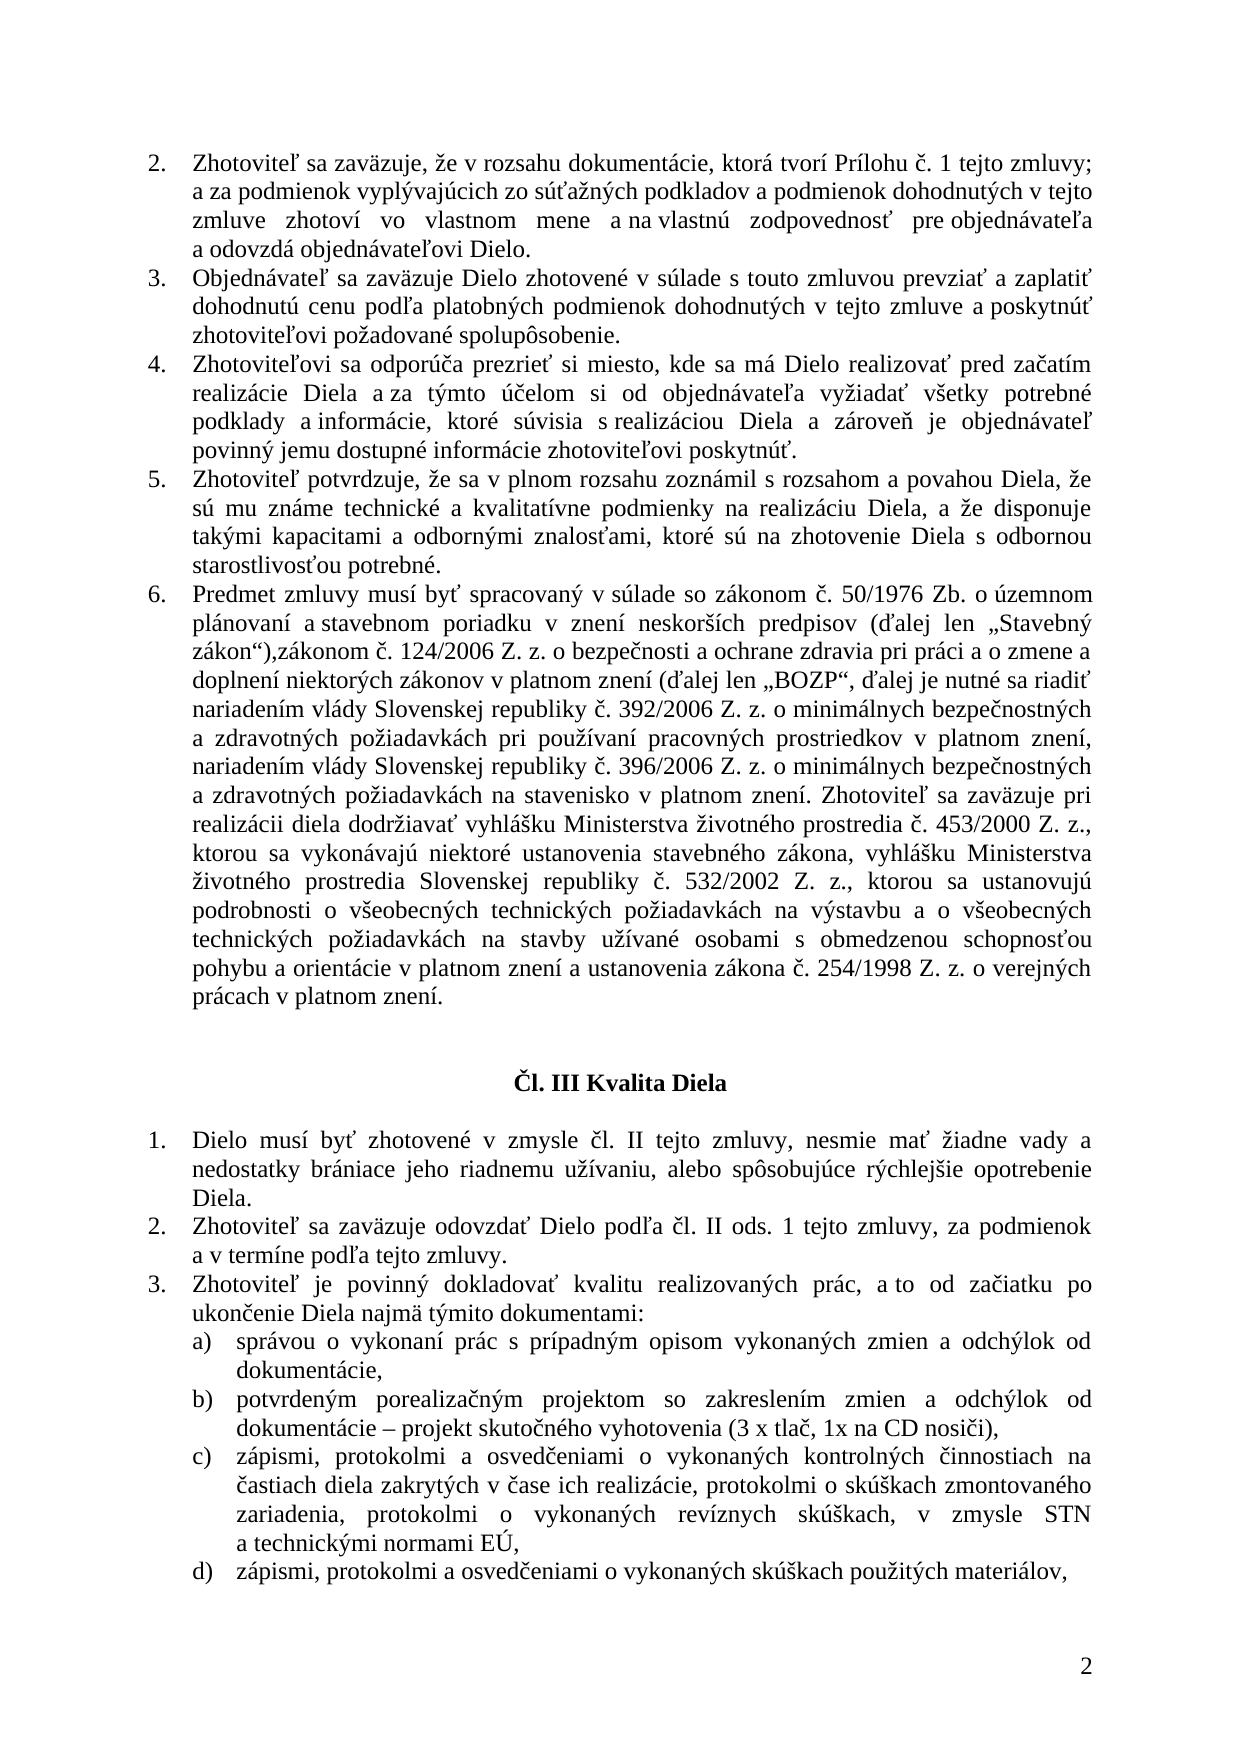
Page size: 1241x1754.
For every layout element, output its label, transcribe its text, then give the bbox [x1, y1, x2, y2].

list Zhotoviteľ sa zaväzuje, že v rozsahu dokumentácie, ktorá tvorí Prílohu č. 1 tejto zmluvy; a za podmienok vyplývajúcich zo súťažných podkladov a podmienok dohodnutých v tejto zmluve zhotoví vo vlastnom mene a na vlastnú zodpovednosť pre objednávateľa a odovzdá objednávateľovi Dielo. [148, 148, 1093, 263]
list Predmet zmluvy musí byť spracovaný v súlade so zákonom č. 50/1976 Zb. o územnom plánovaní a stavebnom poriadku v znení neskorších predpisov (ďalej len „Stavebný zákon“),zákonom č. 124/2006 Z. z. o bezpečnosti a ochrane zdravia pri práci a o zmene a doplnení niektorých zákonov v platnom znení (ďalej len „BOZP“, ďalej je nutné sa riadiť nariadením vlády Slovenskej republiky č. 392/2006 Z. z. o minimálnych bezpečnostných a zdravotných požiadavkách pri používaní pracovných prostriedkov v platnom znení, nariadením vlády Slovenskej republiky č. 396/2006 Z. z. o minimálnych bezpečnostných a zdravotných požiadavkách na stavenisko v platnom znení. Zhotoviteľ sa zaväzuje pri realizácii diela dodržiavať vyhlášku Ministerstva životného prostredia č. 453/2000 Z. z., ktorou sa vykonávajú niektoré ustanovenia stavebného zákona, vyhlášku Ministerstva životného prostredia Slovenskej republiky č. 532/2002 Z. z., ktorou sa ustanovujú podrobnosti o všeobecných technických požiadavkách na výstavbu a o všeobecných technických požiadavkách na stavby užívané osobami s obmedzenou schopnosťou pohybu a orientácie v platnom znení a ustanovenia zákona č. 254/1998 Z. z. o verejných prácach v platnom znení. [148, 579, 1093, 1010]
list Zhotoviteľovi sa odporúča prezrieť si miesto, kde sa má Dielo realizovať pred začatím realizácie Diela a za týmto účelom si od objednávateľa vyžiadať všetky potrebné podklady a informácie, ktoré súvisia s realizáciou Diela a zároveň je objednávateľ povinný jemu dostupné informácie zhotoviteľovi poskytnúť. [148, 349, 1093, 464]
list zápismi, protokolmi a osvedčeniami o vykonaných skúškach použitých materiálov, [192, 1556, 1093, 1585]
list Zhotoviteľ je povinný dokladovať kvalitu realizovaných prác, a to od začiatku po ukončenie Diela najmä týmito dokumentami: [148, 1269, 1093, 1326]
list potvrdeným porealizačným projektom so zakreslením zmien a odchýlok od dokumentácie – projekt skutočného vyhotovenia (3 x tlač, 1x na CD nosiči), [192, 1384, 1093, 1441]
list Dielo musí byť zhotovené v zmysle čl. II tejto zmluvy, nesmie mať žiadne vady a nedostatky brániace jeho riadnemu užívaniu, alebo spôsobujúce rýchlejšie opotrebenie Diela. [148, 1125, 1093, 1211]
list zápismi, protokolmi a osvedčeniami o vykonaných kontrolných činnostiach na častiach diela zakrytých v čase ich realizácie, protokolmi o skúškach zmontovaného zariadenia, protokolmi o vykonaných revíznych skúškach, v zmysle STN a technickými normami EÚ, [192, 1441, 1093, 1556]
list správou o vykonaní prác s prípadným opisom vykonaných zmien a odchýlok od dokumentácie, [192, 1326, 1093, 1384]
list Zhotoviteľ sa zaväzuje odovzdať Dielo podľa čl. II ods. 1 tejto zmluvy, za podmienok a v termíne podľa tejto zmluvy. [148, 1211, 1093, 1269]
list Objednávateľ sa zaväzuje Dielo zhotovené v súlade s touto zmluvou prevziať a zaplatiť dohodnutú cenu podľa platobných podmienok dohodnutých v tejto zmluve a poskytnúť zhotoviteľovi požadované spolupôsobenie. [148, 263, 1093, 349]
text Čl. III Kvalita Diela [148, 1068, 1093, 1096]
list Zhotoviteľ potvrdzuje, že sa v plnom rozsahu zoznámil s rozsahom a povahou Diela, že sú mu známe technické a kvalitatívne podmienky na realizáciu Diela, a že disponuje takými kapacitami a odbornými znalosťami, ktoré sú na zhotovenie Diela s odbornou starostlivosťou potrebné. [148, 464, 1093, 579]
